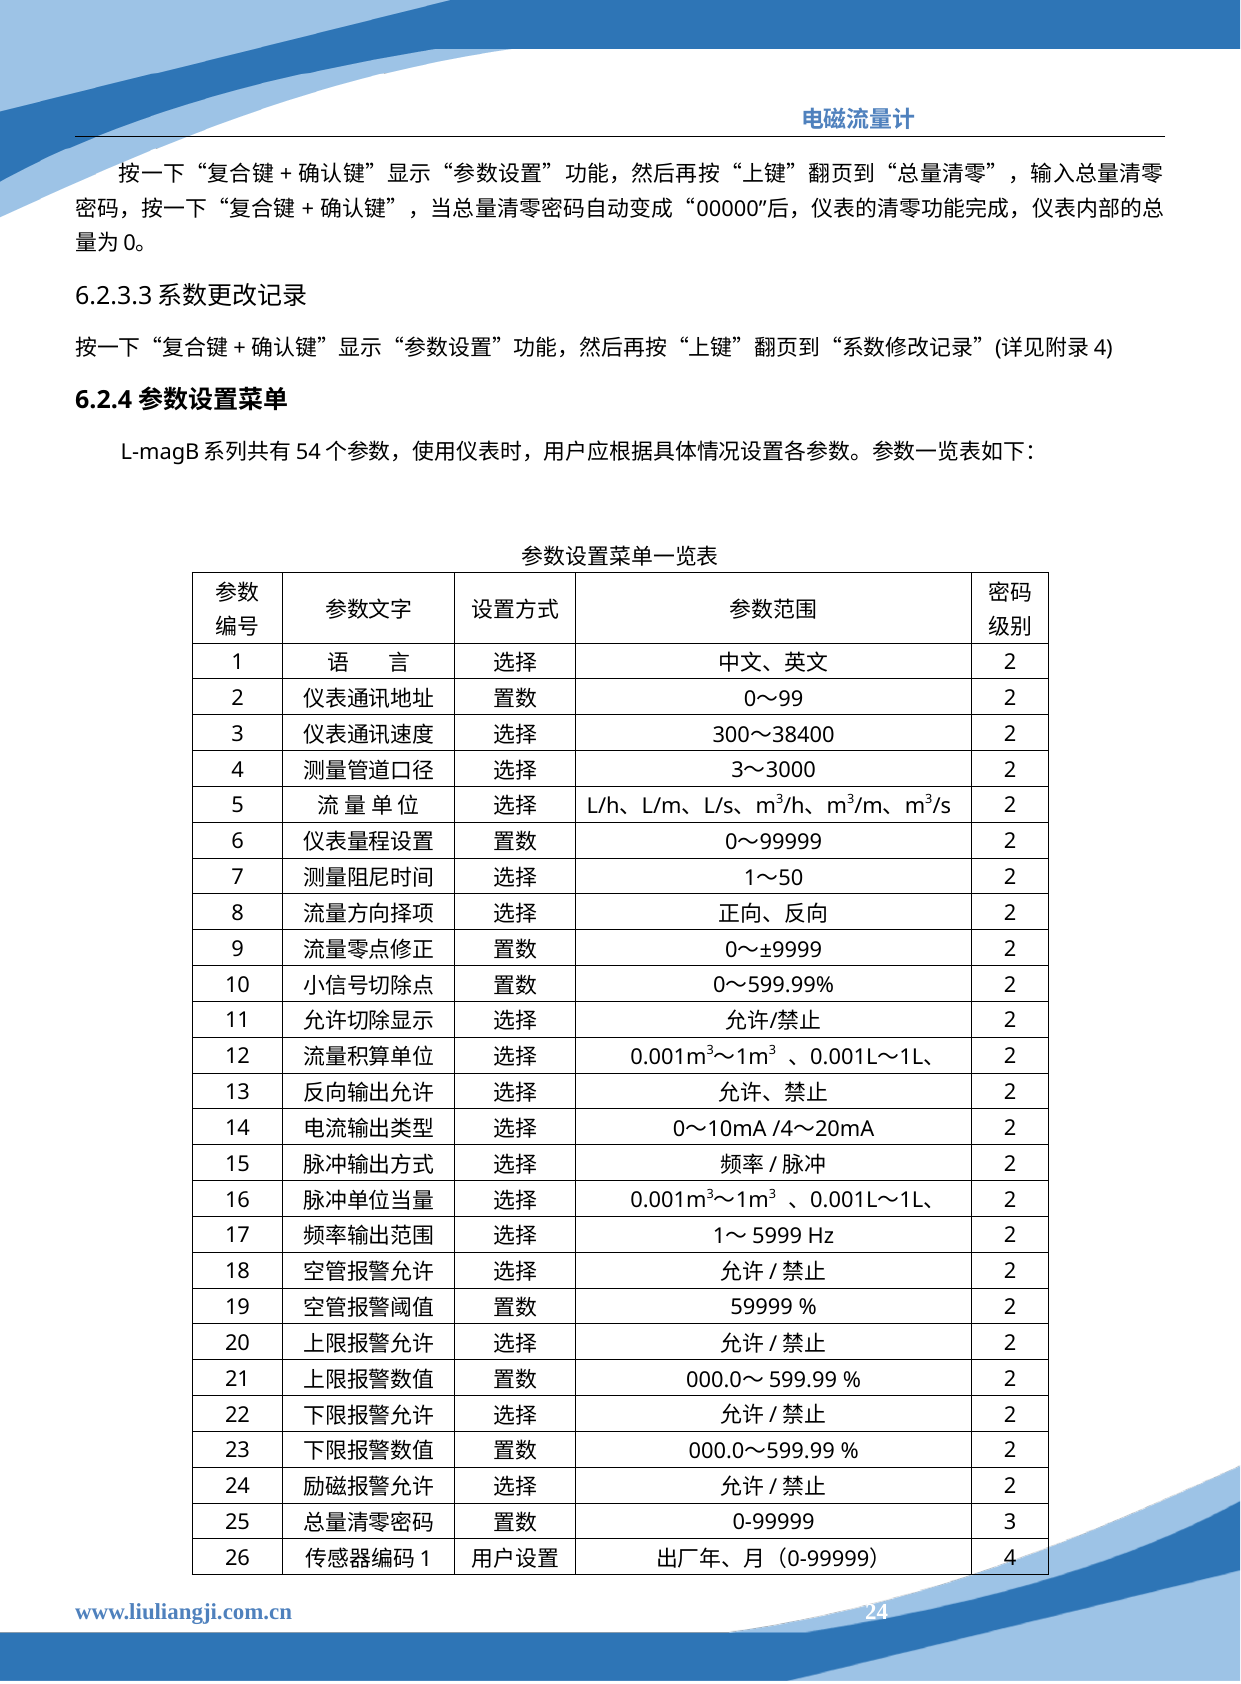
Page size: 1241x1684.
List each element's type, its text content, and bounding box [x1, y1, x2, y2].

table_cell 流量方向择项 [283, 894, 454, 929]
table_cell 1 [193, 644, 282, 678]
table_cell 频率输出范围 [283, 1217, 454, 1252]
table_cell 17 [193, 1217, 282, 1252]
table_cell 上限报警允许 [283, 1324, 454, 1359]
table_cell 用户设置 [455, 1539, 575, 1574]
table_cell 励磁报警允许 [283, 1468, 454, 1502]
table_cell 正向、反向 [576, 894, 971, 929]
table_cell 18 [193, 1253, 282, 1287]
table_cell 7 [193, 859, 282, 893]
table_cell 流量积算单位 [283, 1038, 454, 1072]
table_cell 置数 [455, 679, 575, 714]
table_cell 2 [972, 823, 1048, 857]
table_cell 选择 [455, 1181, 575, 1216]
table_cell 选择 [455, 1253, 575, 1287]
table_cell 2 [972, 859, 1048, 893]
table_header 参数范围 [576, 573, 971, 642]
table_cell 2 [972, 1145, 1048, 1180]
table_cell 选择 [455, 894, 575, 929]
table_cell 选择 [455, 787, 575, 822]
table_cell 上限报警数值 [283, 1360, 454, 1395]
table_cell 2 [972, 1217, 1048, 1252]
text 6.2.4 参数设置菜单 [75, 363, 1165, 433]
table_cell 2 [972, 1468, 1048, 1502]
table_cell 选择 [455, 1396, 575, 1431]
table_cell 仪表通讯地址 [283, 679, 454, 714]
table_cell 0.001m3～1m3 、0.001L～1L、 [576, 1181, 971, 1216]
table_cell 仪表通讯速度 [283, 715, 454, 750]
table_cell 反向输出允许 [283, 1074, 454, 1108]
table_cell 22 [193, 1396, 282, 1431]
table_cell 25 [193, 1504, 282, 1538]
table_cell 8 [193, 894, 282, 929]
table_cell 24 [193, 1468, 282, 1502]
table_cell 2 [972, 1074, 1048, 1108]
table_cell 2 [972, 644, 1048, 678]
table_header 密码 级别 [972, 573, 1048, 642]
picture [0, 1459, 1241, 1680]
table_cell 空管报警阈值 [283, 1289, 454, 1323]
table_cell 000.0～ 599.99 % [576, 1360, 971, 1395]
picture [0, 0, 1241, 223]
table_cell 仪表量程设置 [283, 823, 454, 857]
text 参数设置菜单一览表 [75, 537, 1165, 572]
table_cell 11 [193, 1002, 282, 1037]
table_cell 0-99999 [576, 1504, 971, 1538]
table_cell 出厂年、月（0-99999） [576, 1539, 971, 1574]
table_cell 小信号切除点 [283, 966, 454, 1001]
table_cell 允许 / 禁止 [576, 1253, 971, 1287]
table_cell 电流输出类型 [283, 1109, 454, 1144]
table_cell 允许、禁止 [576, 1074, 971, 1108]
table_cell 允许 / 禁止 [576, 1324, 971, 1359]
table_cell 置数 [455, 930, 575, 965]
table_cell 中文、英文 [576, 644, 971, 678]
table_cell 21 [193, 1360, 282, 1395]
table_cell 2 [193, 679, 282, 714]
table_cell 19 [193, 1289, 282, 1323]
table_cell 选择 [455, 1468, 575, 1502]
table_cell 允许 / 禁止 [576, 1396, 971, 1431]
table_cell 允许/禁止 [576, 1002, 971, 1037]
table_cell 2 [972, 894, 1048, 929]
table_cell 总量清零密码 [283, 1504, 454, 1538]
table_cell 选择 [455, 715, 575, 750]
table_cell 允许 / 禁止 [576, 1468, 971, 1502]
table_cell 000.0～599.99 % [576, 1432, 971, 1467]
table_cell 23 [193, 1432, 282, 1467]
table_cell 置数 [455, 1432, 575, 1467]
table_cell 6 [193, 823, 282, 857]
table_cell 4 [193, 751, 282, 786]
table_cell 允许切除显示 [283, 1002, 454, 1037]
table_cell 59999 % [576, 1289, 971, 1323]
table_cell 置数 [455, 823, 575, 857]
table_cell 选择 [455, 1145, 575, 1180]
table_cell 选择 [455, 644, 575, 678]
table_cell 13 [193, 1074, 282, 1108]
table_header 参数 编号 [193, 573, 282, 642]
table_cell 传感器编码1 [283, 1539, 454, 1574]
table_cell 2 [972, 679, 1048, 714]
table_cell 15 [193, 1145, 282, 1180]
table_header 参数文字 [283, 573, 454, 642]
table_cell 空管报警允许 [283, 1253, 454, 1287]
table_cell 0.001m3～1m3 、0.001L～1L、 [576, 1038, 971, 1072]
table_cell 3～3000 [576, 751, 971, 786]
table_cell 2 [972, 715, 1048, 750]
table_cell 0～599.99% [576, 966, 971, 1001]
table_cell 4 [972, 1539, 1048, 1574]
table_cell 10 [193, 966, 282, 1001]
text 按一下“复合键 + 确认键”显示“参数设置”功能，然后再按“上键”翻页到“系数修改记录”(详见附录4) [75, 328, 1165, 363]
table_cell 选择 [455, 1217, 575, 1252]
table_cell 2 [972, 930, 1048, 965]
table_cell 26 [193, 1539, 282, 1574]
table_cell 14 [193, 1109, 282, 1144]
table_cell 3 [193, 715, 282, 750]
table_cell 2 [972, 1432, 1048, 1467]
table_cell 1～50 [576, 859, 971, 893]
table_cell 0～10mA /4～20mA [576, 1109, 971, 1144]
table_cell 频率 / 脉冲 [576, 1145, 971, 1180]
text 6.2.3.3系数更改记录 [75, 259, 1165, 328]
table_cell 2 [972, 966, 1048, 1001]
table_cell 选择 [455, 1002, 575, 1037]
table_cell 2 [972, 1109, 1048, 1144]
table_cell 12 [193, 1038, 282, 1072]
table_cell 5 [193, 787, 282, 822]
table_cell 下限报警允许 [283, 1396, 454, 1431]
table_cell 选择 [455, 1038, 575, 1072]
table_cell 流 量 单 位 [283, 787, 454, 822]
table_cell 置数 [455, 1289, 575, 1323]
table_cell 2 [972, 1253, 1048, 1287]
table_cell 2 [972, 1181, 1048, 1216]
table_cell 2 [972, 1002, 1048, 1037]
table_cell 16 [193, 1181, 282, 1216]
table_cell 选择 [455, 1324, 575, 1359]
table_cell 2 [972, 1360, 1048, 1395]
table_cell 置数 [455, 966, 575, 1001]
table_cell 选择 [455, 1074, 575, 1108]
table_cell 2 [972, 787, 1048, 822]
table_cell 20 [193, 1324, 282, 1359]
table_cell 选择 [455, 859, 575, 893]
table_cell 2 [972, 1289, 1048, 1323]
table_cell 2 [972, 1396, 1048, 1431]
text 按一下“复合键 + 确认键”显示“参数设置”功能，然后再按“上键”翻页到“总量清零”，输入总量清零密码，按一下“复合键 + 确认键”，当总量清零密码自动变成“00000”后，仪表的清零功能完成，仪表内部的总量为0。 [75, 154, 1165, 259]
table_cell 选择 [455, 1109, 575, 1144]
table_cell 测量阻尼时间 [283, 859, 454, 893]
table_cell 测量管道口径 [283, 751, 454, 786]
table_cell 9 [193, 930, 282, 965]
table_cell 0～99999 [576, 823, 971, 857]
table_cell 脉冲输出方式 [283, 1145, 454, 1180]
table_cell 置数 [455, 1360, 575, 1395]
table_cell 选择 [455, 751, 575, 786]
table_cell 3 [972, 1504, 1048, 1538]
table_cell 语 言 [283, 644, 454, 678]
table_cell L/h、L/m、L/s、m3/h、m3/m、m3/s [576, 787, 971, 822]
table_cell 下限报警数值 [283, 1432, 454, 1467]
table_cell 脉冲单位当量 [283, 1181, 454, 1216]
table_cell 0～99 [576, 679, 971, 714]
table_cell 300～38400 [576, 715, 971, 750]
table_header 设置方式 [455, 573, 575, 642]
table_cell 2 [972, 1324, 1048, 1359]
table_cell 0～±9999 [576, 930, 971, 965]
table_cell 置数 [455, 1504, 575, 1538]
table_cell 2 [972, 751, 1048, 786]
table_cell 流量零点修正 [283, 930, 454, 965]
text L-magB系列共有54个参数，使用仪表时，用户应根据具体情况设置各参数。参数一览表如下： [75, 433, 1165, 467]
table_cell 2 [972, 1038, 1048, 1072]
table_cell 1～ 5999 Hz [576, 1217, 971, 1252]
